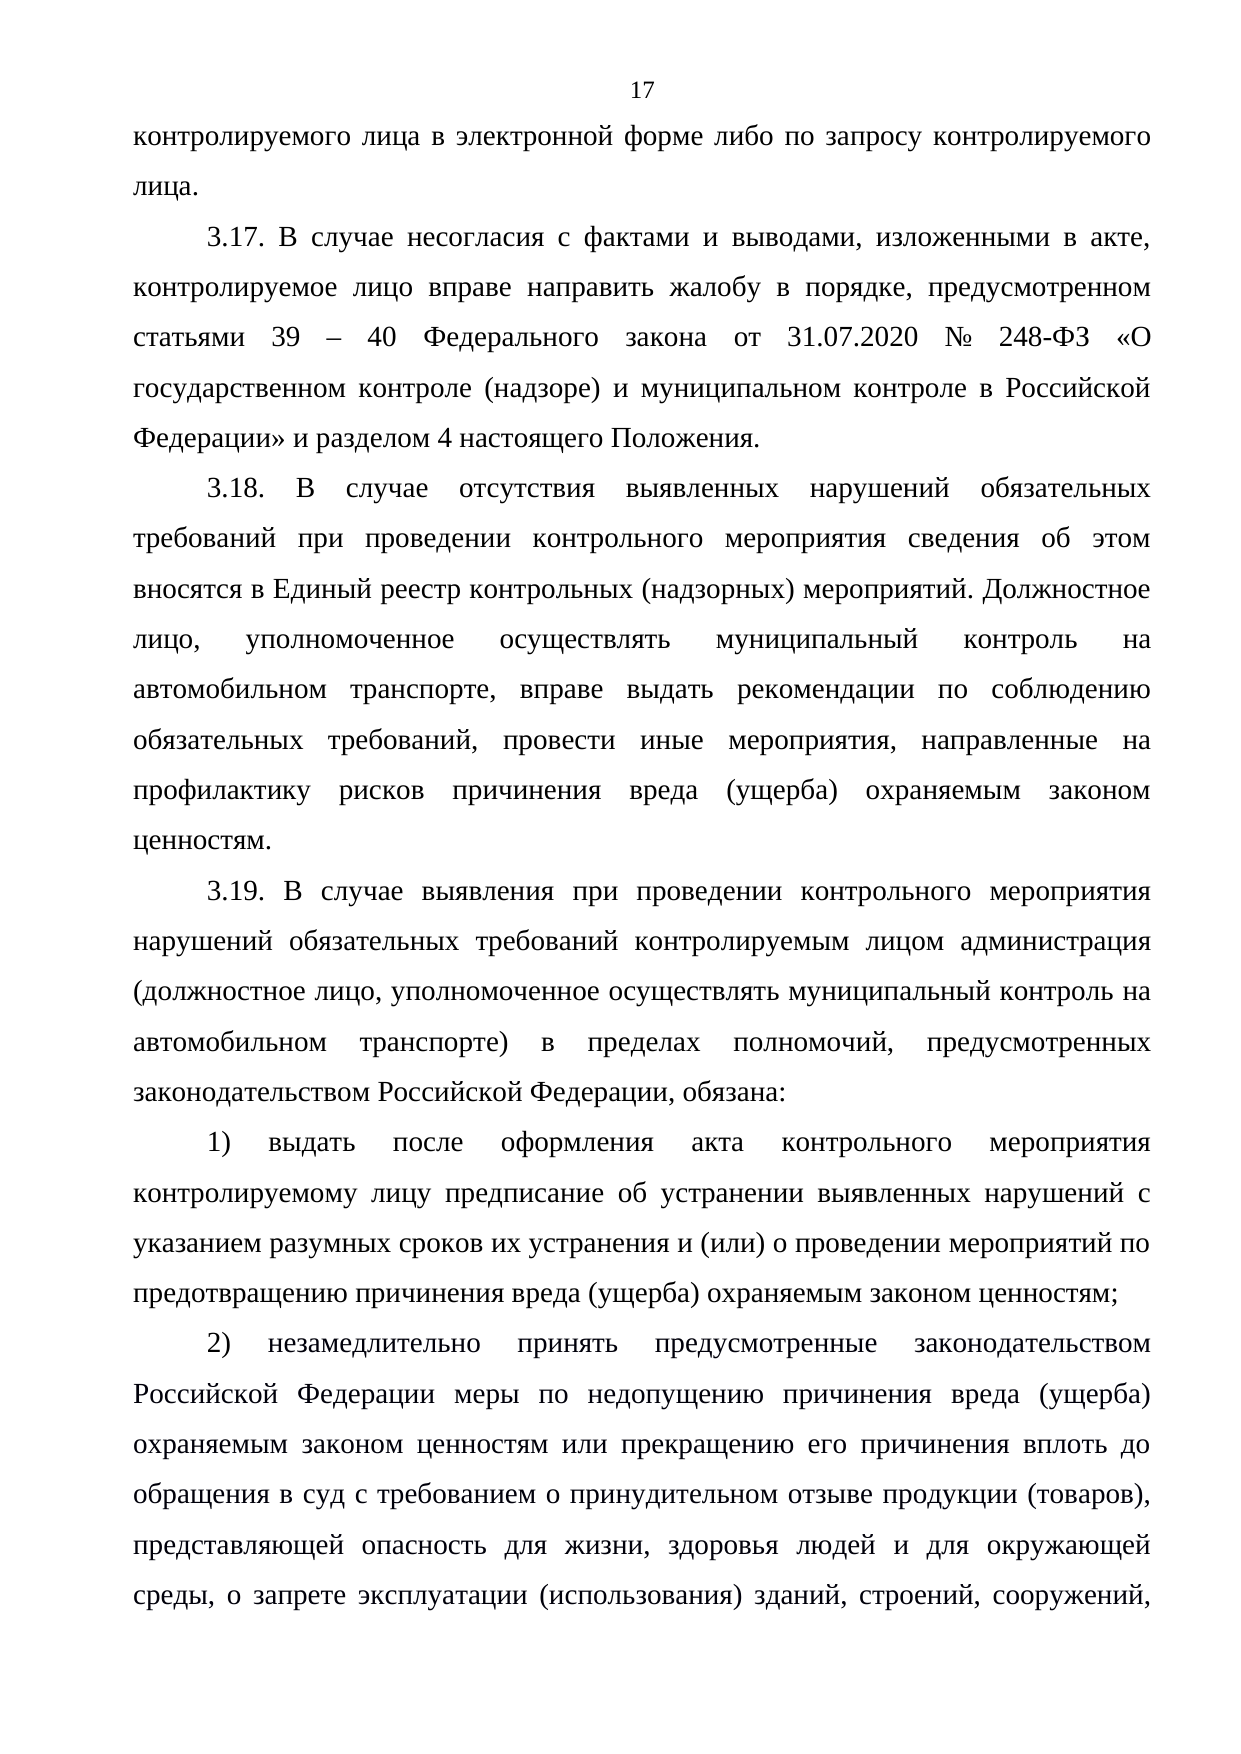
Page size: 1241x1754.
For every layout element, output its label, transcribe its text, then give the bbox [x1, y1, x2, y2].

text 3.17. В случае несогласия с фактами и выводами, изложенными в акте, контролируемое лицо вправе направить жалобу в порядке, предусмотренном статьями 39 – 40 Федерального закона от 31.07.2020 № 248-ФЗ «О государственном контроле (надзоре) и муниципальном контроле в Российской Федерации» и разделом 4 настоящего Положения. [133, 219, 1152, 453]
text 3.18. В случае отсутствия выявленных нарушений обязательных требований при проведении контрольного мероприятия сведения об этом вносятся в Единый реестр контрольных (надзорных) мероприятий. Должностное лицо, уполномоченное осуществлять муниципальный контроль на автомобильном транспорте, вправе выдать рекомендации по соблюдению обязательных требований, провести иные мероприятия, направленные на профилактику рисков причинения вреда (ущерба) охраняемым законом ценностям. [133, 470, 1152, 856]
text 1) выдать после оформления акта контрольного мероприятия контролируемому лицу предписание об устранении выявленных нарушений с указанием разумных сроков их устранения и (или) о проведении мероприятий по предотвращению причинения вреда (ущерба) охраняемым законом ценностям; [133, 1124, 1152, 1309]
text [133, 118, 1152, 202]
text 3.19. В случае выявления при проведении контрольного мероприятия нарушений обязательных требований контролируемым лицом администрация (должностное лицо, уполномоченное осуществлять муниципальный контроль на автомобильном транспорте) в пределах полномочий, предусмотренных законодательством Российской Федерации, обязана: [133, 873, 1152, 1108]
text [133, 1326, 1152, 1611]
